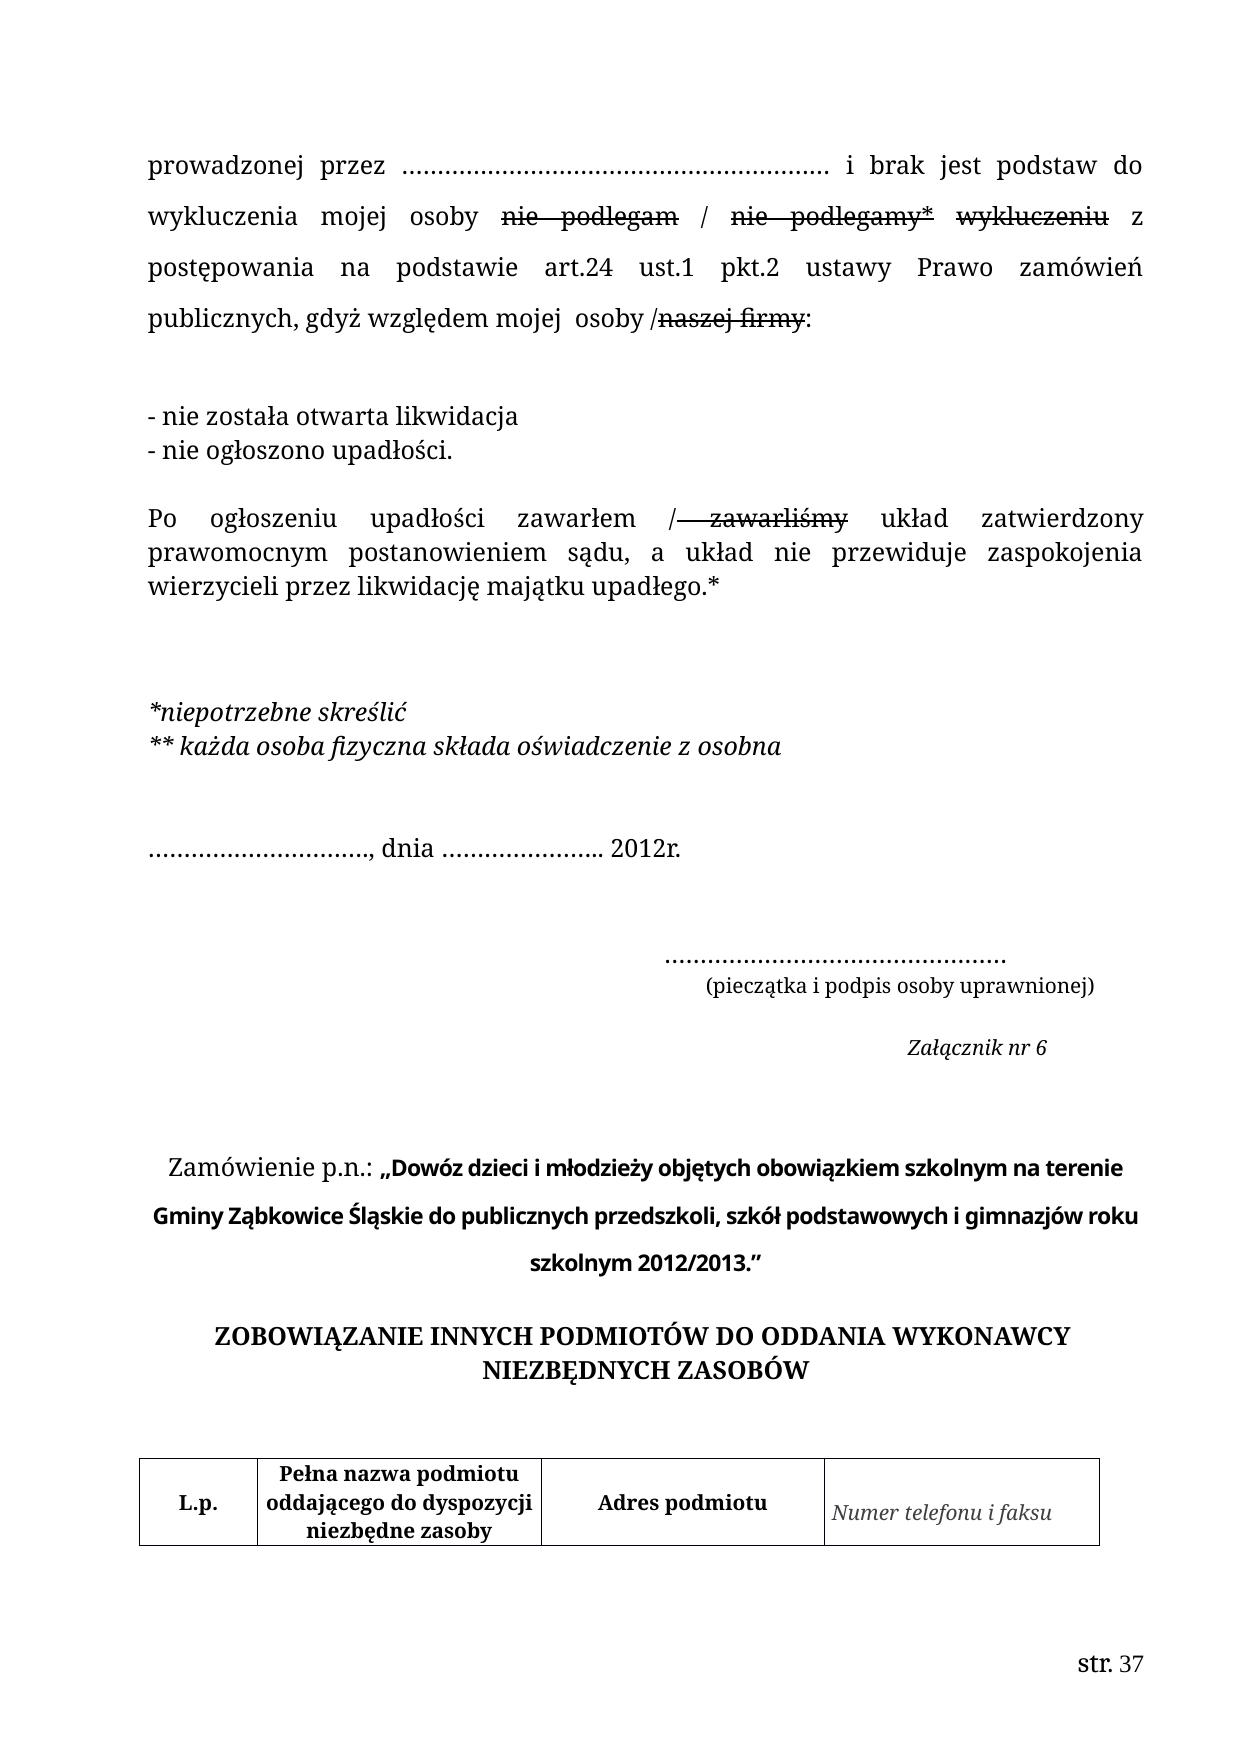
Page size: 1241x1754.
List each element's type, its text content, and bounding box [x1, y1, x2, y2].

table_header Pełna nazwa podmiotu oddającego do dyspozycji niezbędne zasoby [258, 1459, 541, 1544]
text - nie została otwarta likwidacja [148, 398, 1144, 432]
table_header L.p. [140, 1459, 257, 1544]
text - nie ogłoszono upadłości. [148, 432, 1144, 466]
text *niepotrzebne skreślić [148, 695, 1144, 729]
text Załącznik nr 6 [811, 1033, 1144, 1062]
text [148, 148, 1144, 335]
text ZOBOWIĄZANIE INNYCH PODMIOTÓW DO ODDANIA WYKONAWCY NIEZBĘDNYCH ZASOBÓW [148, 1318, 1144, 1387]
table_header Numer telefonu i faksu [825, 1459, 1099, 1544]
text ………………………………………… [664, 913, 1144, 971]
text ** każda osoba fizyczna składa oświadczenie z osobna [148, 729, 1144, 763]
table_header Adres podmiotu [542, 1459, 824, 1544]
text Po ogłoszeniu upadłości zawarłem / zawarliśmy układ zatwierdzony prawomocnym postanowieniem sądu, a układ nie przewiduje zaspokojenia wierzycieli przez likwidację majątku upadłego.* [148, 501, 1144, 603]
text (pieczątka i podpis osoby uprawnionej) [148, 971, 1144, 999]
text Zamówienie p.n.: „Dowóz dzieci i młodzieży objętych obowiązkiem szkolnym na terenie Gminy Ząbkowice Śląskie do publicznych przedszkoli, szkół podstawowych i gimnazjów roku szkolnym 2012/2013.” [148, 1150, 1144, 1278]
text …………………………., dnia ………………….. 2012r. [148, 831, 1144, 865]
